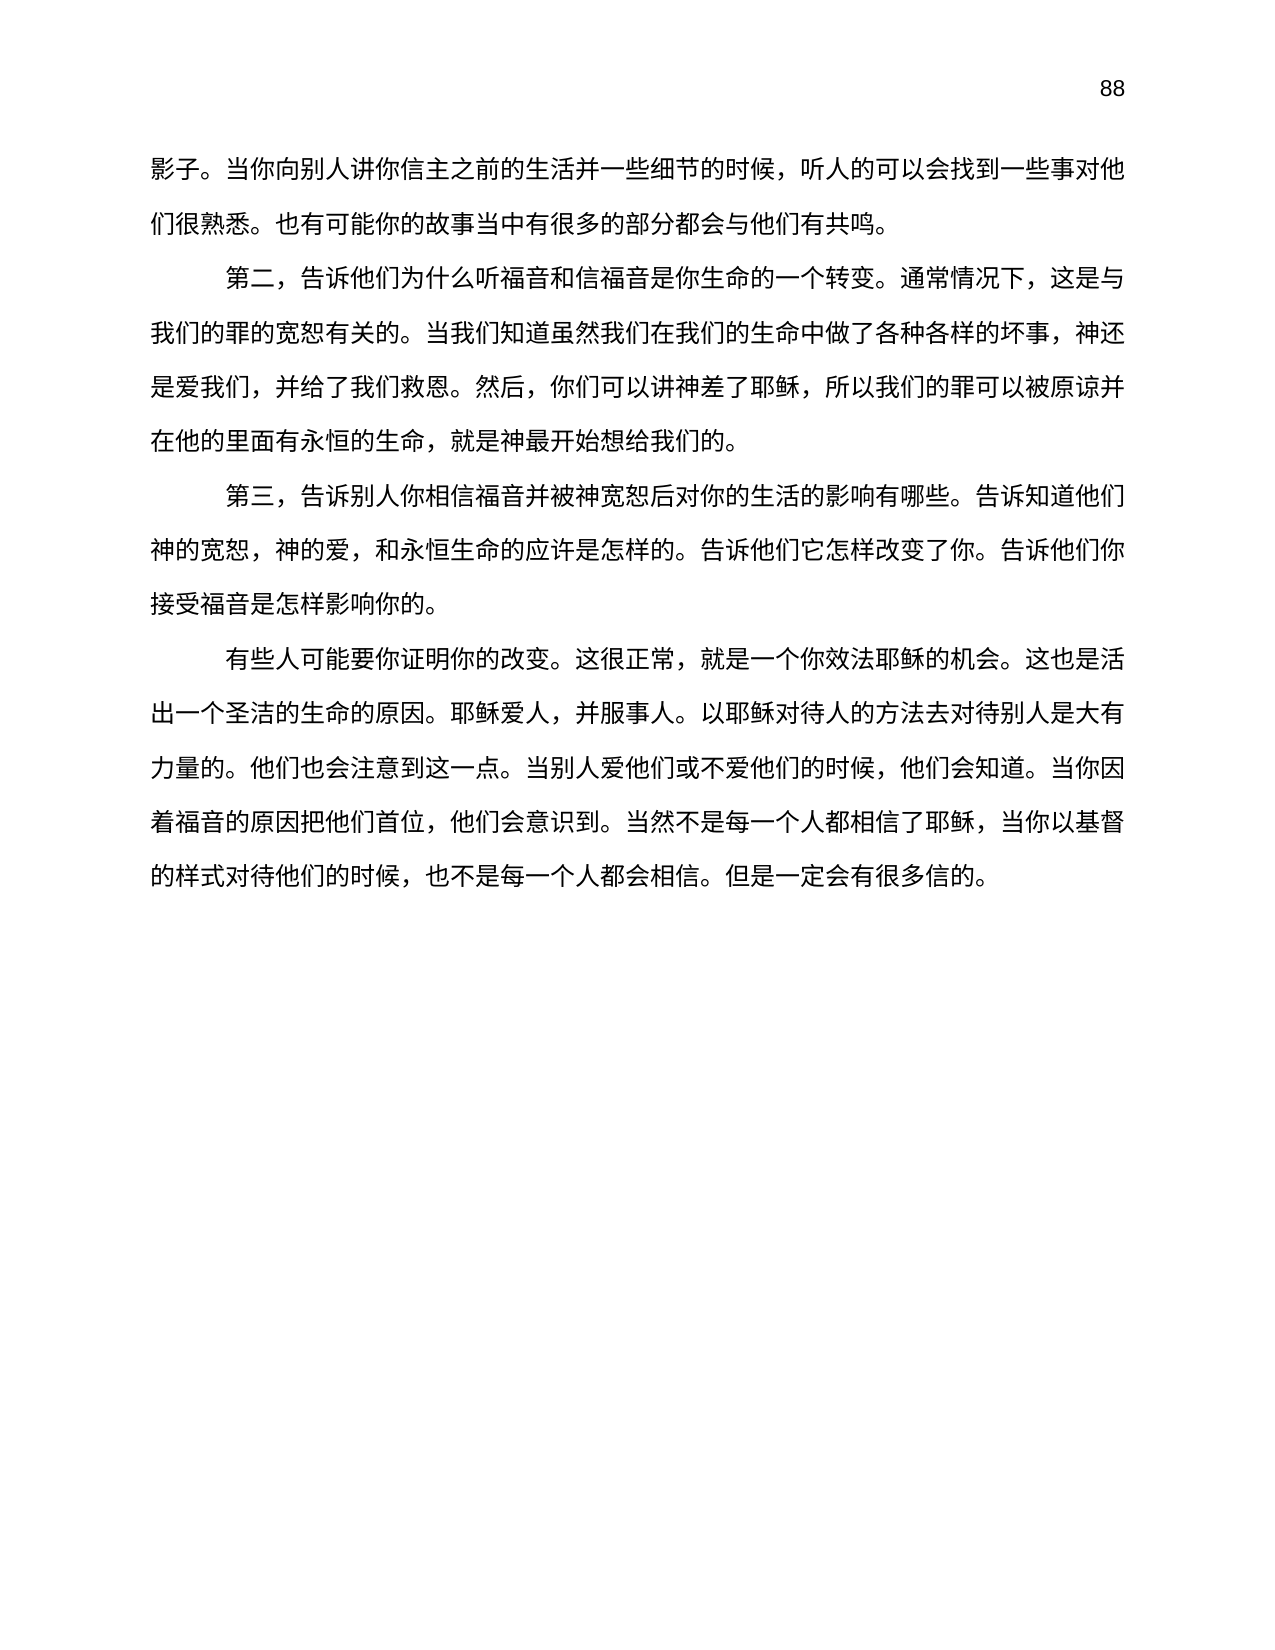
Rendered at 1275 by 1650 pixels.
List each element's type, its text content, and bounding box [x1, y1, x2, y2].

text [150, 150, 1125, 241]
text 有些人可能要你证明你的改变。这很正常，就是一个你效法耶稣的机会。这也是活出一个圣洁的生命的原因。耶稣爱人，并服事人。以耶稣对待人的方法去对待别人是大有力量的。他们也会注意到这一点。当别人爱他们或不爱他们的时候，他们会知道。当你因着福音的原因把他们首位，他们会意识到。当然不是每一个人都相信了耶稣，当你以基督的样式对待他们的时候，也不是每一个人都会相信。但是一定会有很多信的。 [150, 639, 1125, 893]
text 第二，告诉他们为什么听福音和信福音是你生命的一个转变。通常情况下，这是与我们的罪的宽恕有关的。当我们知道虽然我们在我们的生命中做了各种各样的坏事，神还是爱我们，并给了我们救恩。然后，你们可以讲神差了耶稣，所以我们的罪可以被原谅并在他的里面有永恒的生命，就是神最开始想给我们的。 [150, 259, 1125, 458]
text 第三，告诉别人你相信福音并被神宽恕后对你的生活的影响有哪些。告诉知道他们神的宽恕，神的爱，和永恒生命的应许是怎样的。告诉他们它怎样改变了你。告诉他们你接受福音是怎样影响你的。 [150, 476, 1125, 621]
